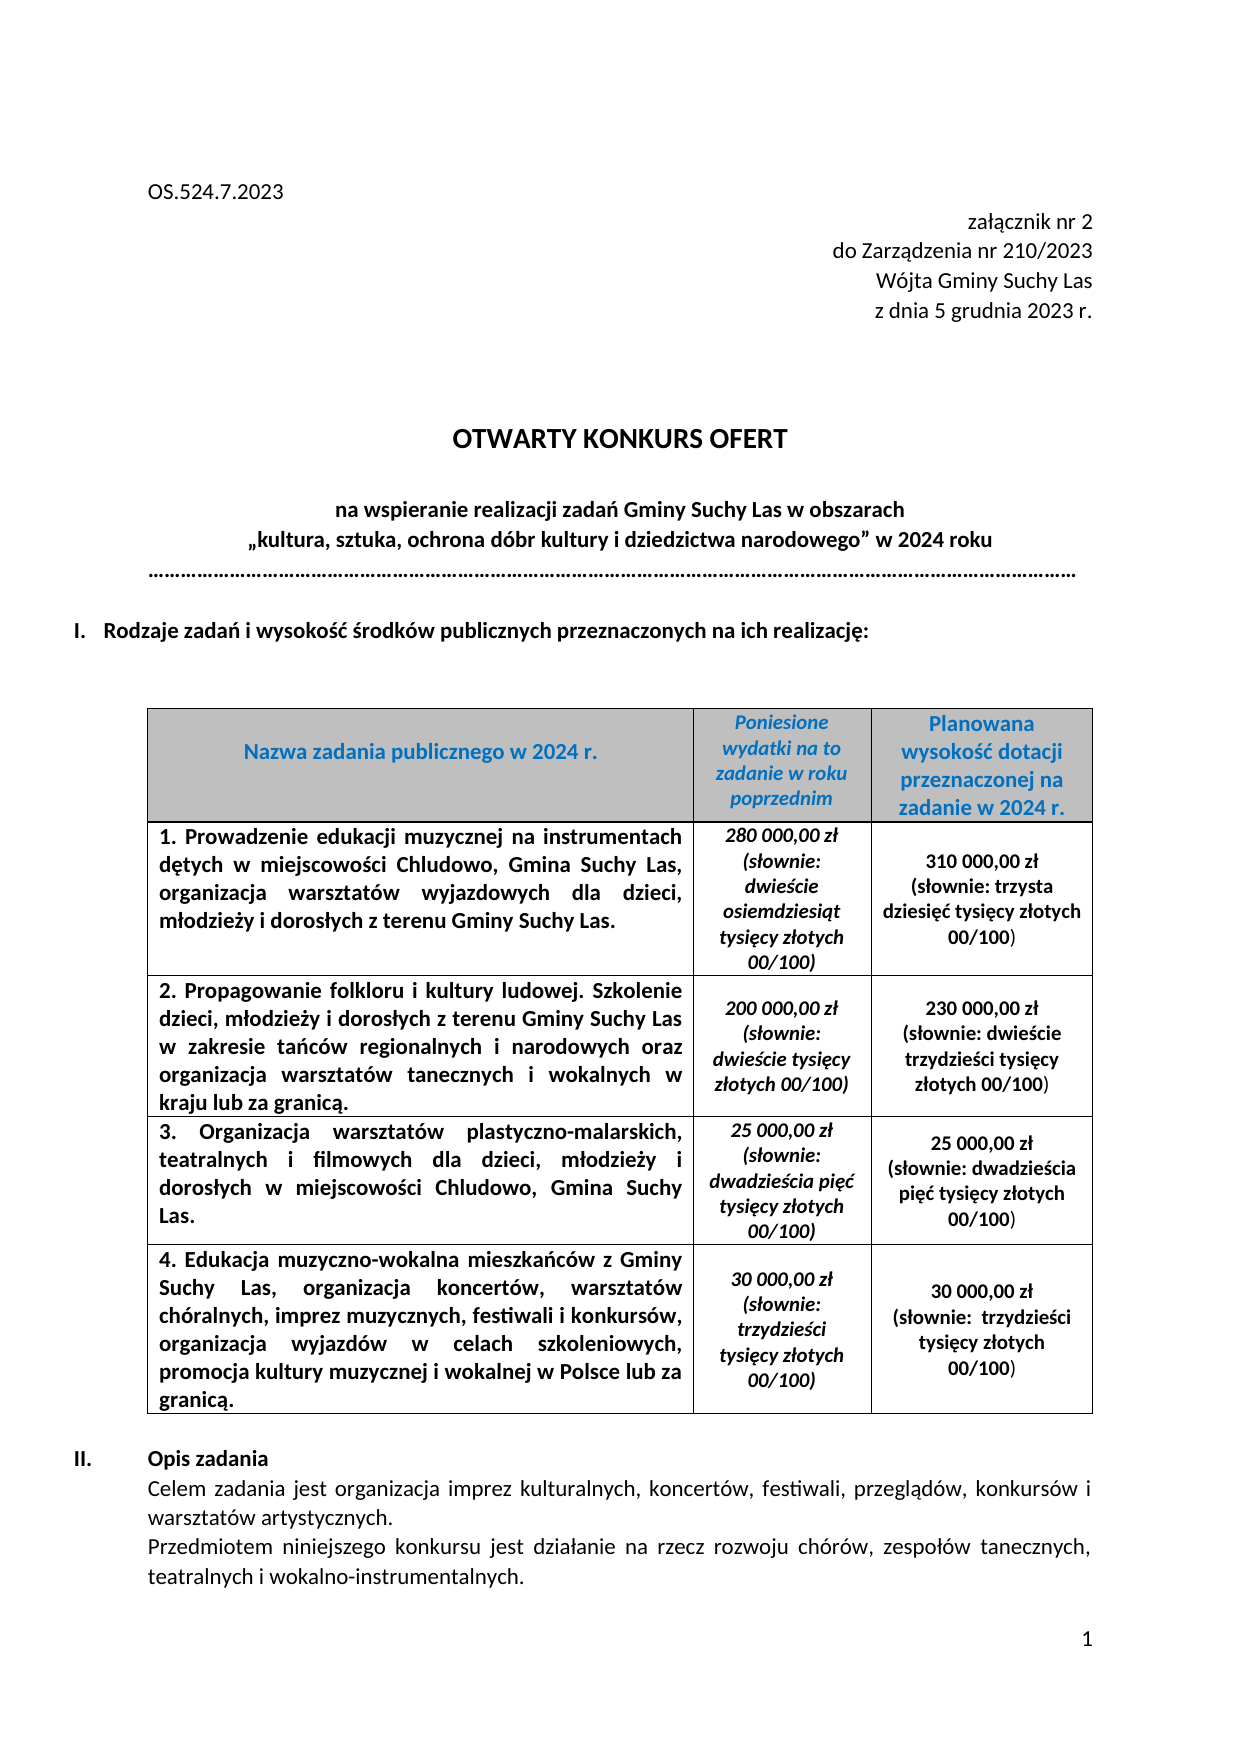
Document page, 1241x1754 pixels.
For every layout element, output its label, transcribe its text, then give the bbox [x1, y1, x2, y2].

table_cell 4. Edukacja muzyczno-wokalna mieszkańców z Gminy Suchy Las, organizacja koncertów, warsztatów chóralnych, imprez muzycznych, festiwali i konkursów, organizacja wyjazdów w celach szkoleniowych, promocja kultury muzycznej i wokalnej w Polsce lub za granicą. [148, 1245, 693, 1413]
table_header Poniesione wydatki na to zadanie w roku poprzednim [694, 709, 871, 821]
table_cell 30 000,00 zł (słownie: trzydzieści tysięcy złotych 00/100) [872, 1245, 1092, 1413]
table_header Nazwa zadania publicznego w 2024 r. [148, 709, 693, 821]
text II. Opis zadania [74, 1444, 1093, 1472]
table_header Planowana wysokość dotacji przeznaczonej na zadanie w 2024 r. [872, 709, 1092, 821]
text do Zarządzenia nr 210/2023 [148, 237, 1093, 265]
table_cell 1. Prowadzenie edukacji muzycznej na instrumentach dętych w miejscowości Chludowo, Gmina Suchy Las, organizacja warsztatów wyjazdowych dla dzieci, młodzieży i dorosłych z terenu Gminy Suchy Las. [148, 823, 693, 975]
text z dnia 5 grudnia 2023 r. [148, 296, 1093, 324]
text Wójta Gminy Suchy Las [148, 266, 1093, 294]
table_cell 2. Propagowanie folkloru i kultury ludowej. Szkolenie dzieci, młodzieży i dorosłych z terenu Gminy Suchy Las w zakresie tańców regionalnych i narodowych oraz organizacja warsztatów tanecznych i wokalnych w kraju lub za granicą. [148, 976, 693, 1116]
table_cell 30 000,00 zł (słownie: trzydzieści tysięcy złotych 00/100) [694, 1245, 871, 1413]
list Rodzaje zadań i wysokość środków publicznych przeznaczonych na ich realizację: [74, 617, 1093, 645]
table_cell 3. Organizacja warsztatów plastyczno-malarskich, teatralnych i filmowych dla dzieci, młodzieży i dorosłych w miejscowości Chludowo, Gmina Suchy Las. [148, 1117, 693, 1244]
text ……………………………………………………………………………………………………………………………………………………… [148, 555, 1093, 583]
text OTWARTY KONKURS OFERT [148, 420, 1093, 456]
table_cell 200 000,00 zł (słownie: dwieście tysięcy złotych 00/100) [694, 976, 871, 1116]
table_cell 280 000,00 zł (słownie: dwieście osiemdziesiąt tysięcy złotych 00/100) [694, 823, 871, 975]
table_cell 310 000,00 zł (słownie: trzysta dziesięć tysięcy złotych 00/100) [872, 823, 1092, 975]
text OS.524.7.2023 załącznik nr 2 [148, 177, 1093, 235]
text Przedmiotem niniejszego konkursu jest działanie na rzecz rozwoju chórów, zespołów tanecznych, teatralnych i wokalno-instrumentalnych. [148, 1532, 1093, 1590]
text „kultura, sztuka, ochrona dóbr kultury i dziedzictwa narodowego” w 2024 roku [148, 525, 1093, 553]
table_cell 25 000,00 zł (słownie: dwadzieścia pięć tysięcy złotych 00/100) [872, 1117, 1092, 1244]
text na wspieranie realizacji zadań Gminy Suchy Las w obszarach [148, 495, 1093, 523]
table_cell 25 000,00 zł (słownie: dwadzieścia pięć tysięcy złotych 00/100) [694, 1117, 871, 1244]
text Celem zadania jest organizacja imprez kulturalnych, koncertów, festiwali, przeglądów, konkursów i warsztatów artystycznych. [148, 1474, 1093, 1531]
table_cell 230 000,00 zł (słownie: dwieście trzydzieści tysięcy złotych 00/100) [872, 976, 1092, 1116]
